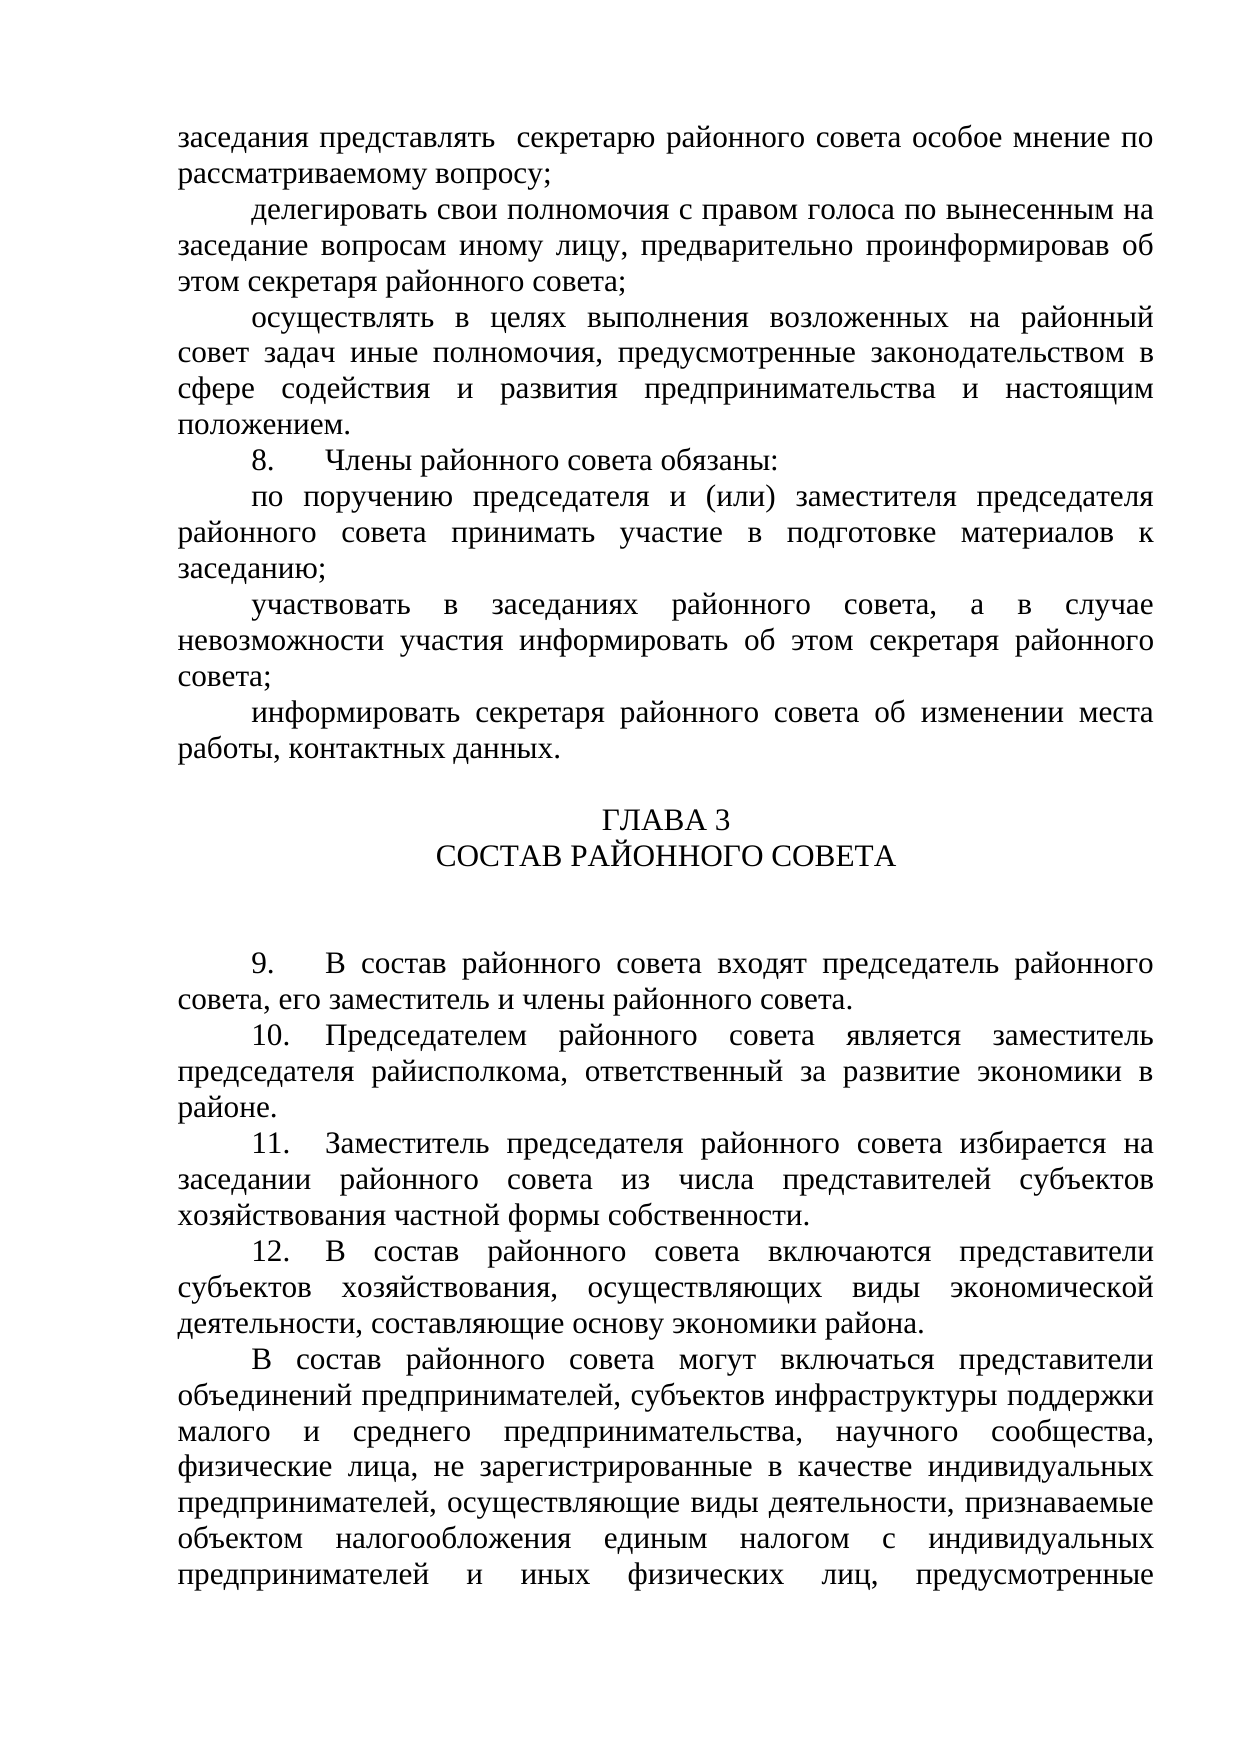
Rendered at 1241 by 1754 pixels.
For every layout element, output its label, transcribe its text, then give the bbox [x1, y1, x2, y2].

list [177, 118, 1155, 190]
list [177, 1340, 1155, 1591]
text по поручению председателя и (или) заместителя председателя районного совета принимать участие в подготовке материалов к заседанию; [177, 477, 1155, 585]
list осуществлять в целях выполнения возложенных на районный совет задач иные полномочия, предусмотренные законодательством в сфере содействия и развития предпринимательства и настоящим положением. [177, 298, 1155, 442]
list Заместитель председателя районного совета избирается на заседании районного совета из числа представителей субъектов хозяйствования частной формы собственности. [177, 1124, 1155, 1232]
list ГЛАВА 3 [177, 801, 1155, 837]
list В состав районного совета входят председатель районного совета, его заместитель и члены районного совета. [177, 944, 1155, 1016]
list В состав районного совета включаются представители субъектов хозяйствования, осуществляющих виды экономической деятельности, составляющие основу экономики района. [177, 1232, 1155, 1340]
list СОСТАВ РАЙОННОГО СОВЕТА [177, 837, 1155, 873]
list Члены районного совета обязаны: [215, 442, 1155, 477]
text участвовать в заседаниях районного совета, а в случае невозможности участия информировать об этом секретаря районного совета; [177, 585, 1155, 693]
list делегировать свои полномочия с правом голоса по вынесенным на заседание вопросам иному лицу, предварительно проинформировав об этом секретаря районного совета; [177, 190, 1155, 298]
list Председателем районного совета является заместитель председателя райисполкома, ответственный за развитие экономики в районе. [177, 1016, 1155, 1124]
text информировать секретаря районного совета об изменении места работы, контактных данных. [177, 693, 1155, 765]
